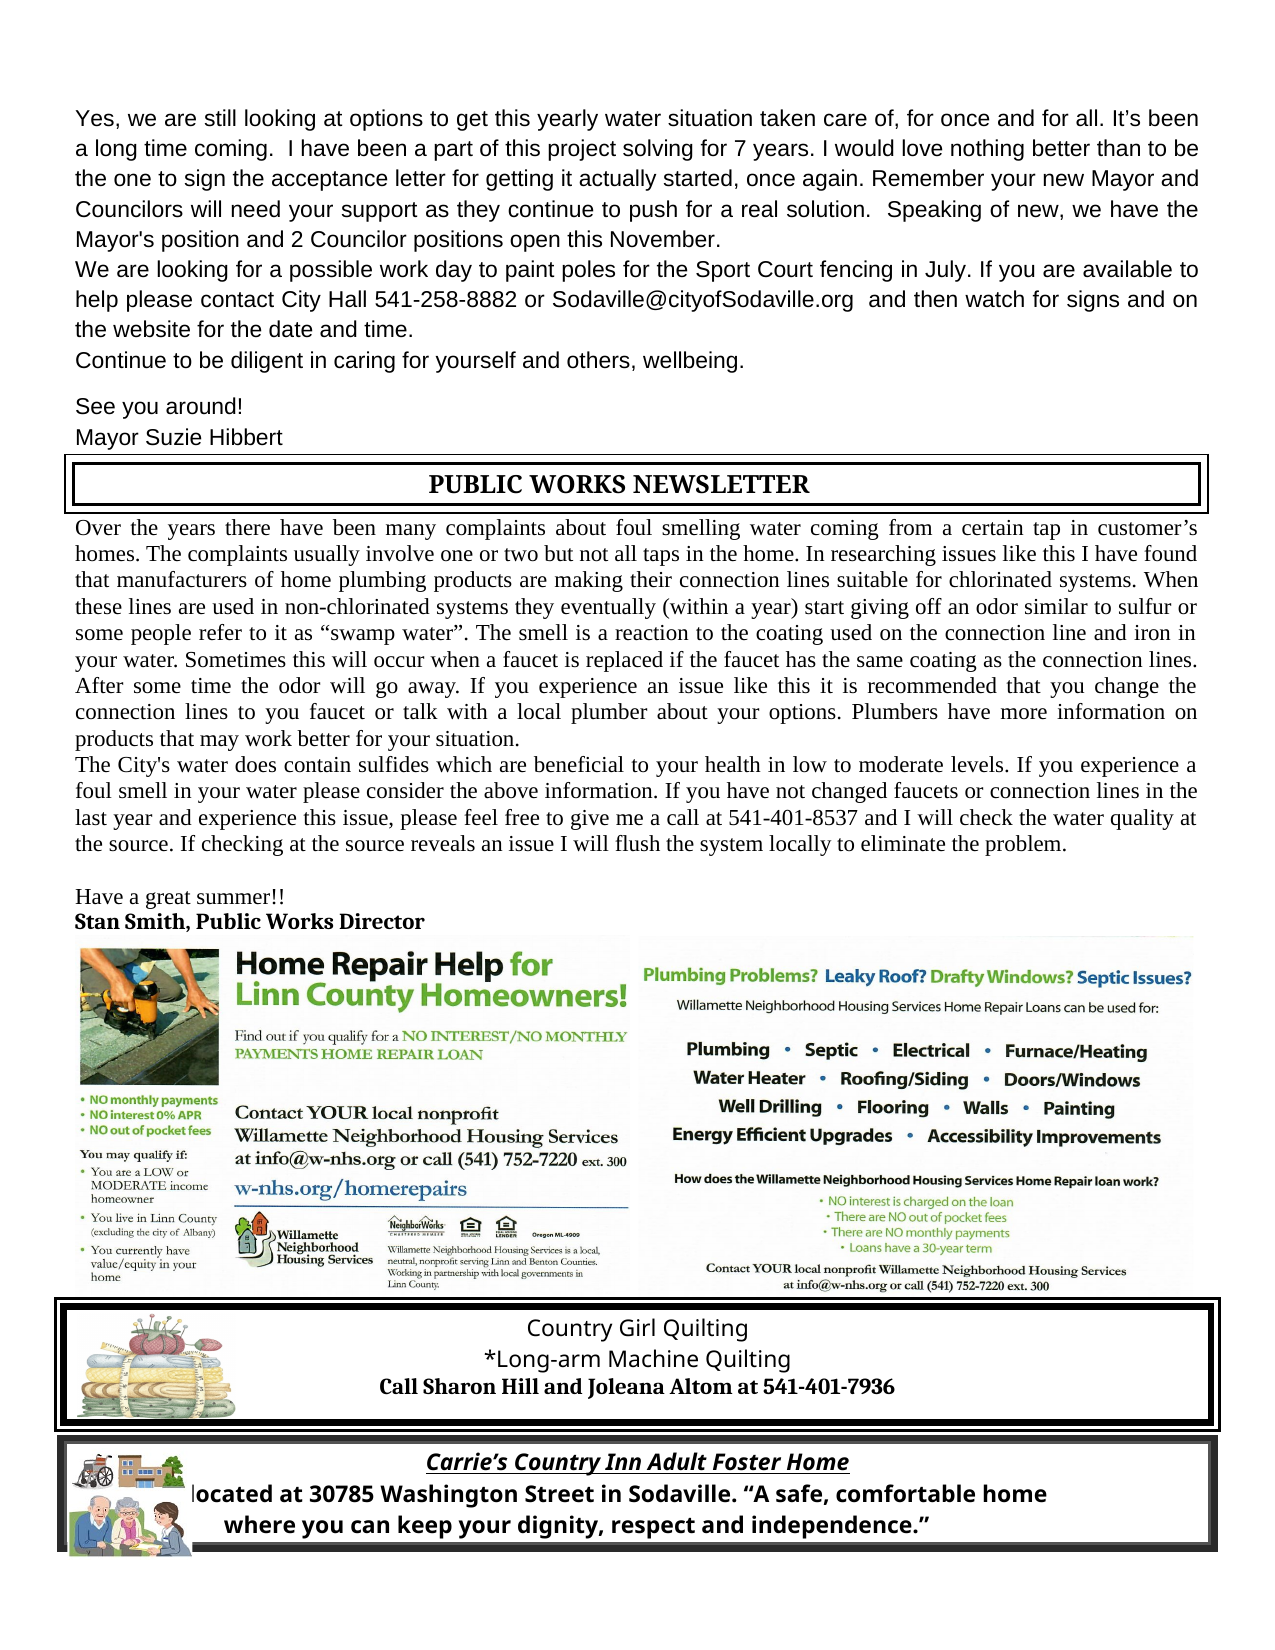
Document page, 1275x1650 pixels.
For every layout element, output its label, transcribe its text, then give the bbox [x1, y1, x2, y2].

text Call Sharon Hill and Joleana Altom at 541-401-7936 [57, 1359, 1218, 1429]
text Over the years there have been many complaints about foul smelling water coming from a certain tap in customer’s homes. The complaints usually involve one or two but not all taps in the home. In researching issues like this I have found that manufacturers of home plumbing products are making their connection lines suitable for chlorinated systems. When these lines are used in non-chlorinated systems they eventually (within a year) start giving off an odor similar to sulfur or some people refer to it as “swamp water”. The smell is a reaction to the coating used on the connection line and iron in your water. Sometimes this will occur when a faucet is replaced if the faucet has the same coating as the connection lines. After some time the odor will go away. If you experience an issue like this it is recommended that you change the connection lines to you faucet or talk with a local plumber about your options. Plumbers have more information on products that may work better for your situation. [75, 514, 1200, 751]
text Continue to be diligent in caring for yourself and others, wellbeing. [75, 347, 1200, 373]
picture [638, 936, 1194, 1297]
text Country Girl Quilting [57, 1300, 1218, 1343]
text Stan Smith, Public Works Director [75, 909, 1200, 936]
text Mayor Suzie Hibbert [75, 423, 1200, 450]
text Have a great summer!! [75, 883, 1200, 909]
text *Long-arm Machine Quilting [236, 1343, 1200, 1359]
picture [76, 1313, 236, 1419]
title Public Works Newsletter [66, 455, 1207, 512]
text See you around! [75, 393, 1200, 420]
picture [75, 935, 630, 1297]
text Carrie’s Country Inn Adult Foster Home [67, 1444, 1208, 1478]
text where you can keep your dignity, respect and independence.” [193, 1494, 1208, 1542]
text The City's water does contain sulfides which are beneficial to your health in low to moderate levels. If you experience a foul smell in your water please consider the above information. If you have not changed faucets or connection lines in the last year and experience this issue, please feel free to give me a call at 541-401-8537 and I will check the water quality at the source. If checking at the source reveals an issue I will flush the system locally to eliminate the problem. [75, 751, 1200, 856]
picture [67, 1448, 193, 1560]
text Yes, we are still looking at options to get this yearly water situation taken care of, for once and for all. It’s been a long time coming. I have been a part of this project solving for 7 years. I would love nothing better than to be the one to sign the acceptance letter for getting it actually started, once again. Remember your new Mayor and Councilors will need your support as they continue to push for a real solution. Speaking of new, we have the Mayor's position and 2 Councilor positions open this November. [75, 105, 1200, 252]
text is located at 30785 Washington Street in Sodaville. “A safe, comfortable home [193, 1478, 1200, 1494]
text We are looking for a possible work day to paint poles for the Sport Court fencing in July. If you are available to help please contact City Hall 541-258-8882 or Sodaville@cityofSodaville.org and then watch for signs and on the website for the date and time. [75, 256, 1200, 343]
